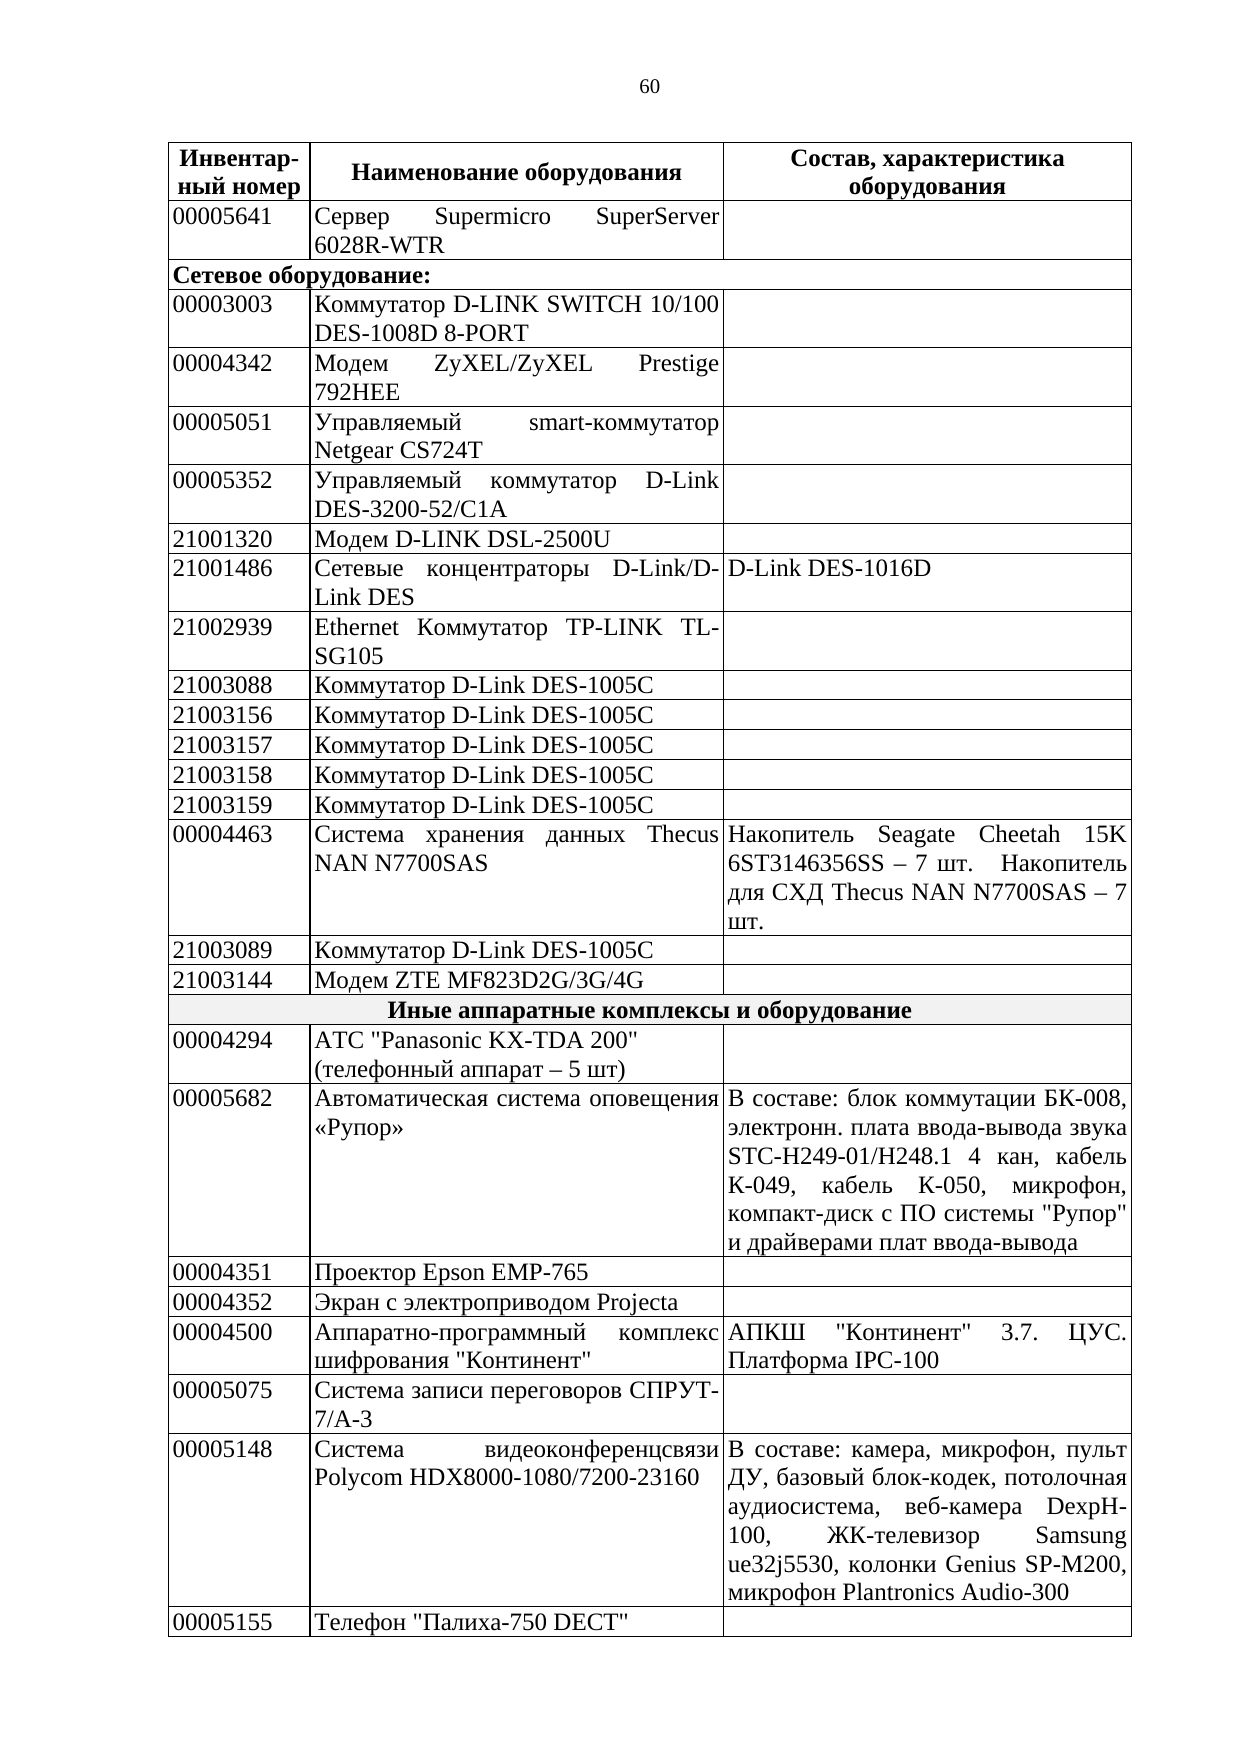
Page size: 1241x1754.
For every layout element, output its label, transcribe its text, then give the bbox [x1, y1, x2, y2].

table_cell [724, 524, 1131, 552]
table_cell 00005051 [169, 407, 309, 464]
table_cell [724, 936, 1131, 964]
table_cell [724, 700, 1131, 729]
table_header Инвентар-ный номер [169, 143, 309, 200]
table_cell 00005352 [169, 465, 309, 523]
table_cell Иные аппаратные комплексы и оборудование [169, 995, 1131, 1024]
table_cell 21002939 [169, 612, 309, 669]
table_cell 00004463 [169, 820, 309, 934]
table_cell [724, 965, 1131, 994]
table_cell 00005155 [169, 1607, 309, 1636]
table_cell [724, 790, 1131, 818]
table_cell [724, 671, 1131, 699]
table_cell Коммутатор D-Link DES-1005C [311, 936, 723, 964]
table_cell 00004500 [169, 1317, 309, 1374]
table_cell Проектор Epson EMP-765 [311, 1257, 723, 1286]
table_cell 21003159 [169, 790, 309, 818]
table_cell Управляемый smart-коммутатор Netgear CS724T [311, 407, 723, 464]
table_cell Система хранения данных Thecus NAN N7700SAS [311, 820, 723, 934]
table_cell 21001486 [169, 554, 309, 611]
table_cell Сетевые концентраторы D-Link/D-Link DES [311, 554, 723, 611]
table_cell [724, 1025, 1131, 1082]
table_cell В составе: камера, микрофон, пульт ДУ, базовый блок-кодек, потолочная аудиосистема, веб-камера DexpH-100, ЖК-телевизор Samsung ue32j5530, колонки Genius SP-M200, микрофон Plantronics Audio-300 [724, 1434, 1131, 1606]
table_cell Экран с электроприводом Projecta [311, 1287, 723, 1316]
table_cell Коммутатор D-Link DES-1005C [311, 700, 723, 729]
table_header Наименование оборудования [311, 143, 723, 200]
table_cell Сервер Supermicro SuperServer 6028R-WTR [311, 201, 723, 259]
table_cell [724, 1607, 1131, 1636]
table_cell Накопитель Seagate Cheetah 15K 6ST3146356SS – 7 шт. Накопитель для СХД Thecus NAN N7700SAS – 7 шт. [724, 820, 1131, 934]
table_cell 00004294 [169, 1025, 309, 1082]
table_cell 00004351 [169, 1257, 309, 1286]
table_cell В составе: блок коммутации БК-008, электронн. плата ввода-вывода звука STC-H249-01/H248.1 4 кан, кабель К-049, кабель К-050, микрофон, компакт-диск с ПО системы "Рупор" и драйверами плат ввода-вывода [724, 1084, 1131, 1256]
table_cell 00004342 [169, 348, 309, 406]
table_cell 21003144 [169, 965, 309, 994]
table_cell [724, 612, 1131, 669]
table_header Состав, характеристика оборудования [724, 143, 1131, 200]
table_cell [724, 465, 1131, 523]
table_cell [724, 290, 1131, 347]
table_cell Коммутатор D-Link DES-1005C [311, 790, 723, 818]
table_cell [724, 201, 1131, 259]
table_cell 21003158 [169, 760, 309, 789]
table_cell Ethernet Коммутатор TP-LINK TL-SG105 [311, 612, 723, 669]
table_cell 21003156 [169, 700, 309, 729]
table_cell 21003088 [169, 671, 309, 699]
table_cell 00005682 [169, 1084, 309, 1256]
table_cell [724, 407, 1131, 464]
table_cell [724, 1375, 1131, 1433]
table_cell Аппаратно-программный комплекс шифрования "Континент" [311, 1317, 723, 1374]
table_cell 21003089 [169, 936, 309, 964]
table_cell [724, 348, 1131, 406]
table_cell 00005148 [169, 1434, 309, 1606]
table_cell 21003157 [169, 730, 309, 759]
table_cell Система видеоконференцсвязи Polycom HDX8000-1080/7200-23160 [311, 1434, 723, 1606]
table_cell [724, 1287, 1131, 1316]
table_cell 00004352 [169, 1287, 309, 1316]
table_cell Коммутатор D-Link DES-1005C [311, 671, 723, 699]
table_cell 21001320 [169, 524, 309, 552]
table_cell 00003003 [169, 290, 309, 347]
table_cell Коммутатор D-Link DES-1005C [311, 760, 723, 789]
table_cell 00005641 [169, 201, 309, 259]
table_cell АТС "Panasonic KX-TDA 200" (телефонный аппарат – 5 шт) [311, 1025, 723, 1082]
table_cell Управляемый коммутатор D-Link DES-3200-52/C1A [311, 465, 723, 523]
table_cell АПКШ "Континент" 3.7. ЦУС. Платформа IPC-100 [724, 1317, 1131, 1374]
table_cell Система записи переговоров СПРУТ-7/А-3 [311, 1375, 723, 1433]
table_cell [724, 1257, 1131, 1286]
table_cell Телефон "Палиха-750 DECT" [311, 1607, 723, 1636]
table_cell Сетевое оборудование: [169, 260, 1131, 288]
table_cell Автоматическая система оповещения «Рупор» [311, 1084, 723, 1256]
table_cell [724, 760, 1131, 789]
table_cell 00005075 [169, 1375, 309, 1433]
table_cell Коммутатор D-Link DES-1005C [311, 730, 723, 759]
table_cell Коммутатор D-LINK SWITCH 10/100 DES-1008D 8-PORT [311, 290, 723, 347]
table_cell Модем ZTE MF823D2G/3G/4G [311, 965, 723, 994]
table_cell [724, 730, 1131, 759]
table_cell Модем ZyXEL/ZyXEL Prestige 792HEE [311, 348, 723, 406]
table_cell D-Link DES-1016D [724, 554, 1131, 611]
table_cell Модем D-LINK DSL-2500U [311, 524, 723, 552]
